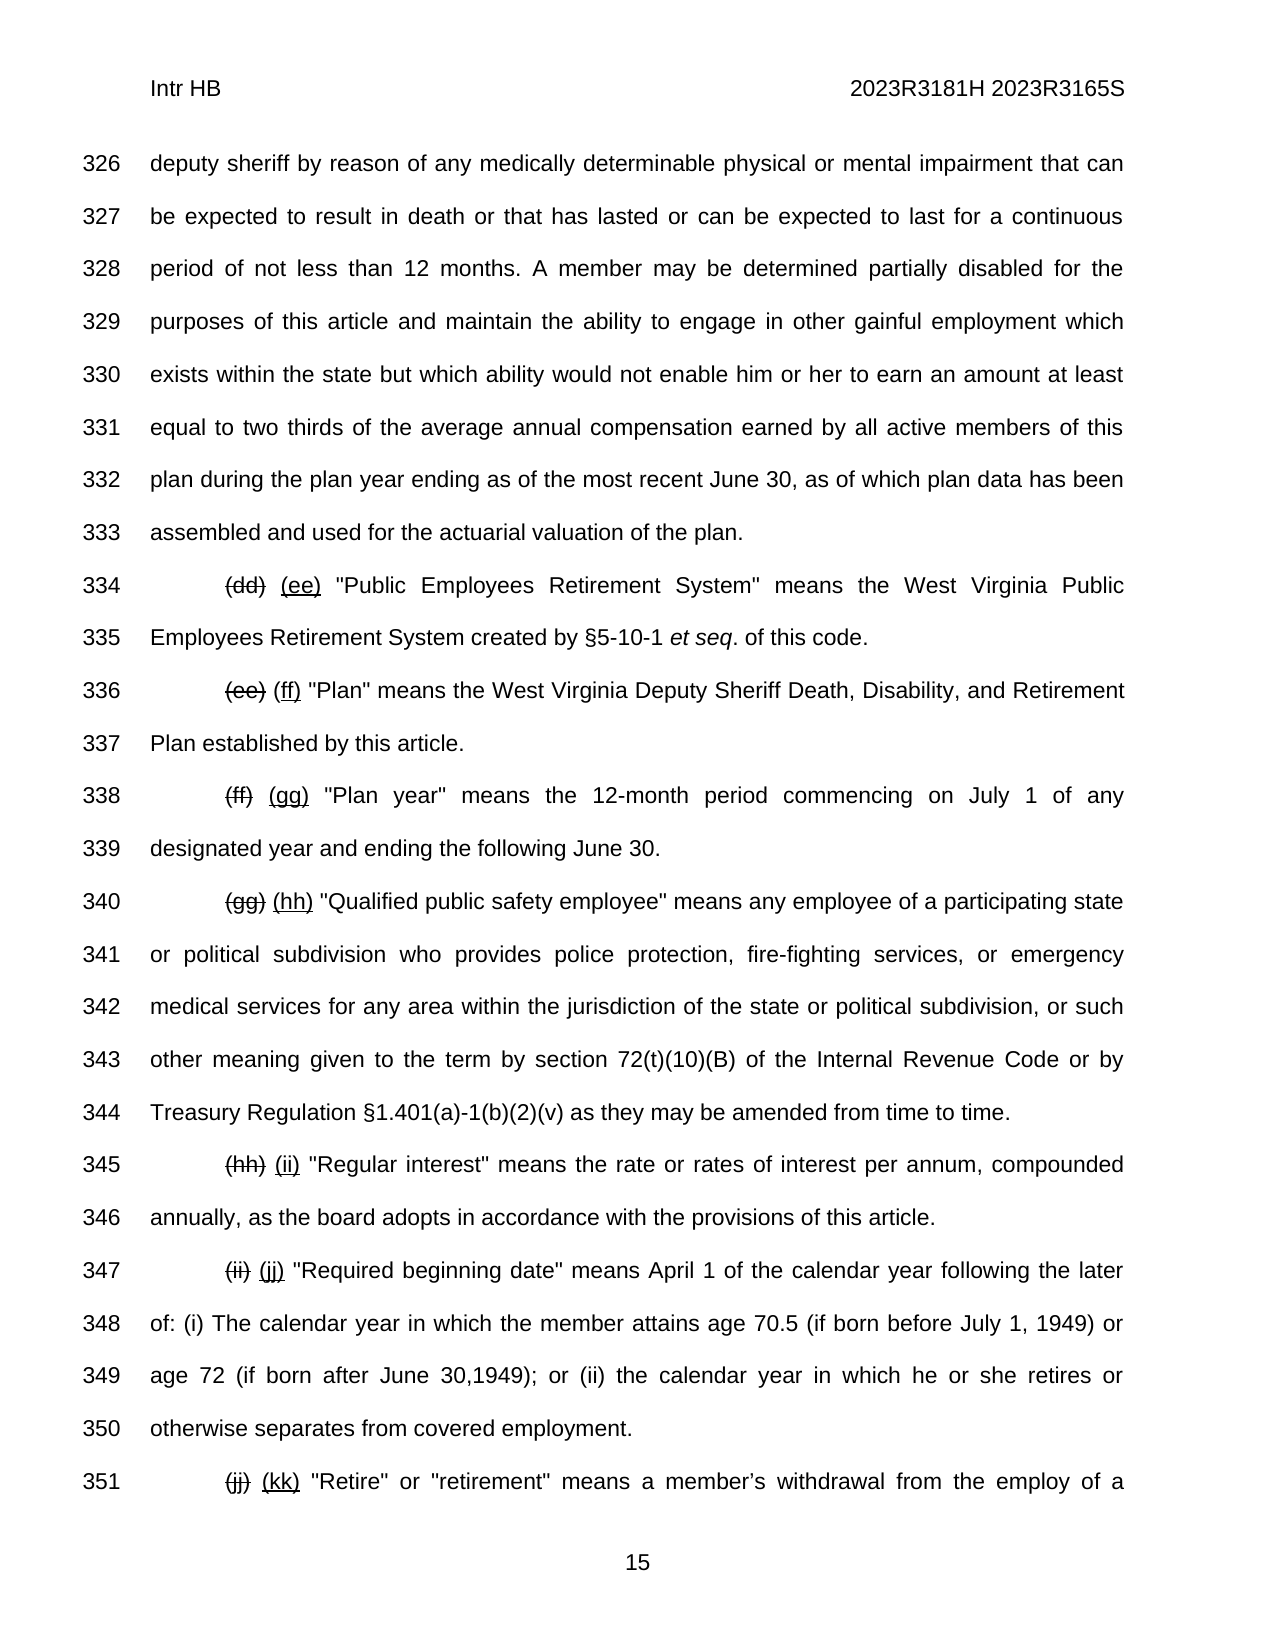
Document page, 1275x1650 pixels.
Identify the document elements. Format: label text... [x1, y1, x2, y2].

text (gg) (hh) "Qualified public safety employee" means any employee of a participating state or political subdivision who provides police protection, fire-fighting services, or emergency medical services for any area within the jurisdiction of the state or political subdivision, or such other meaning given to the term by section 72(t)(10)(B) of the Internal Revenue Code or by Treasury Regulation §1.401(a)-1(b)(2)(v) as they may be amended from time to time. [150, 888, 1125, 1125]
text (ii) (jj) "Required beginning date" means April 1 of the calendar year following the later of: (i) The calendar year in which the member attains age 70.5 (if born before July 1, 1949) or age 72 (if born after June 30,1949); or (ii) the calendar year in which he or she retires or otherwise separates from covered employment. [150, 1257, 1125, 1441]
text (ee) (ff) "Plan" means the West Virginia Deputy Sheriff Death, Disability, and Retirement Plan established by this article. [150, 677, 1125, 756]
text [150, 150, 1125, 545]
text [150, 1468, 1125, 1494]
text (hh) (ii) "Regular interest" means the rate or rates of interest per annum, compounded annually, as the board adopts in accordance with the provisions of this article. [150, 1151, 1125, 1231]
text (ff) (gg) "Plan year" means the 12-month period commencing on July 1 of any designated year and ending the following June 30. [150, 782, 1125, 862]
text (dd) (ee) "Public Employees Retirement System" means the West Virginia Public Employees Retirement System created by §5-10-1 et seq. of this code. [150, 572, 1125, 651]
